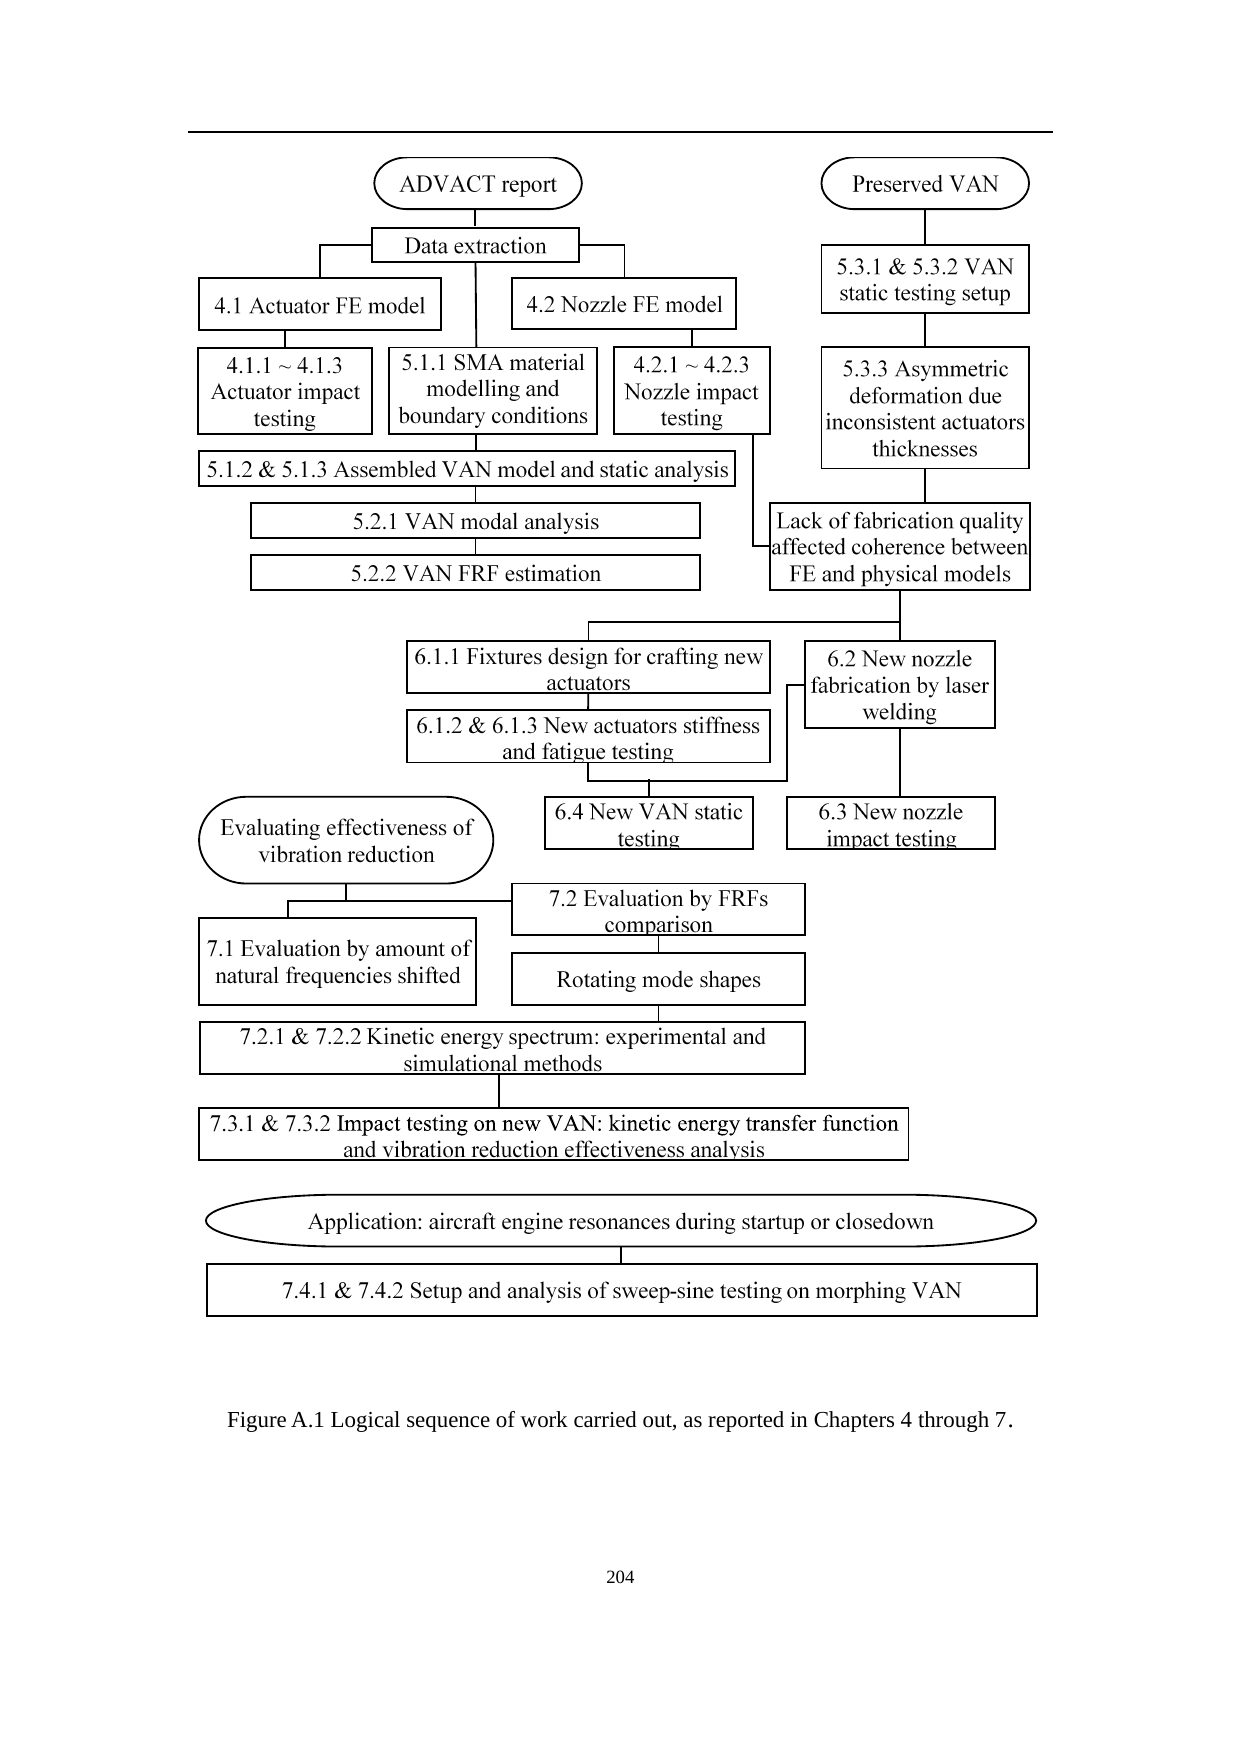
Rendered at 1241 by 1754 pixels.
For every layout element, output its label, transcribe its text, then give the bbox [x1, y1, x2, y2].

text Figure A.1 Logical sequence of work carried out, as reported in Chapters 4 through 7. [187, 1402, 1053, 1436]
